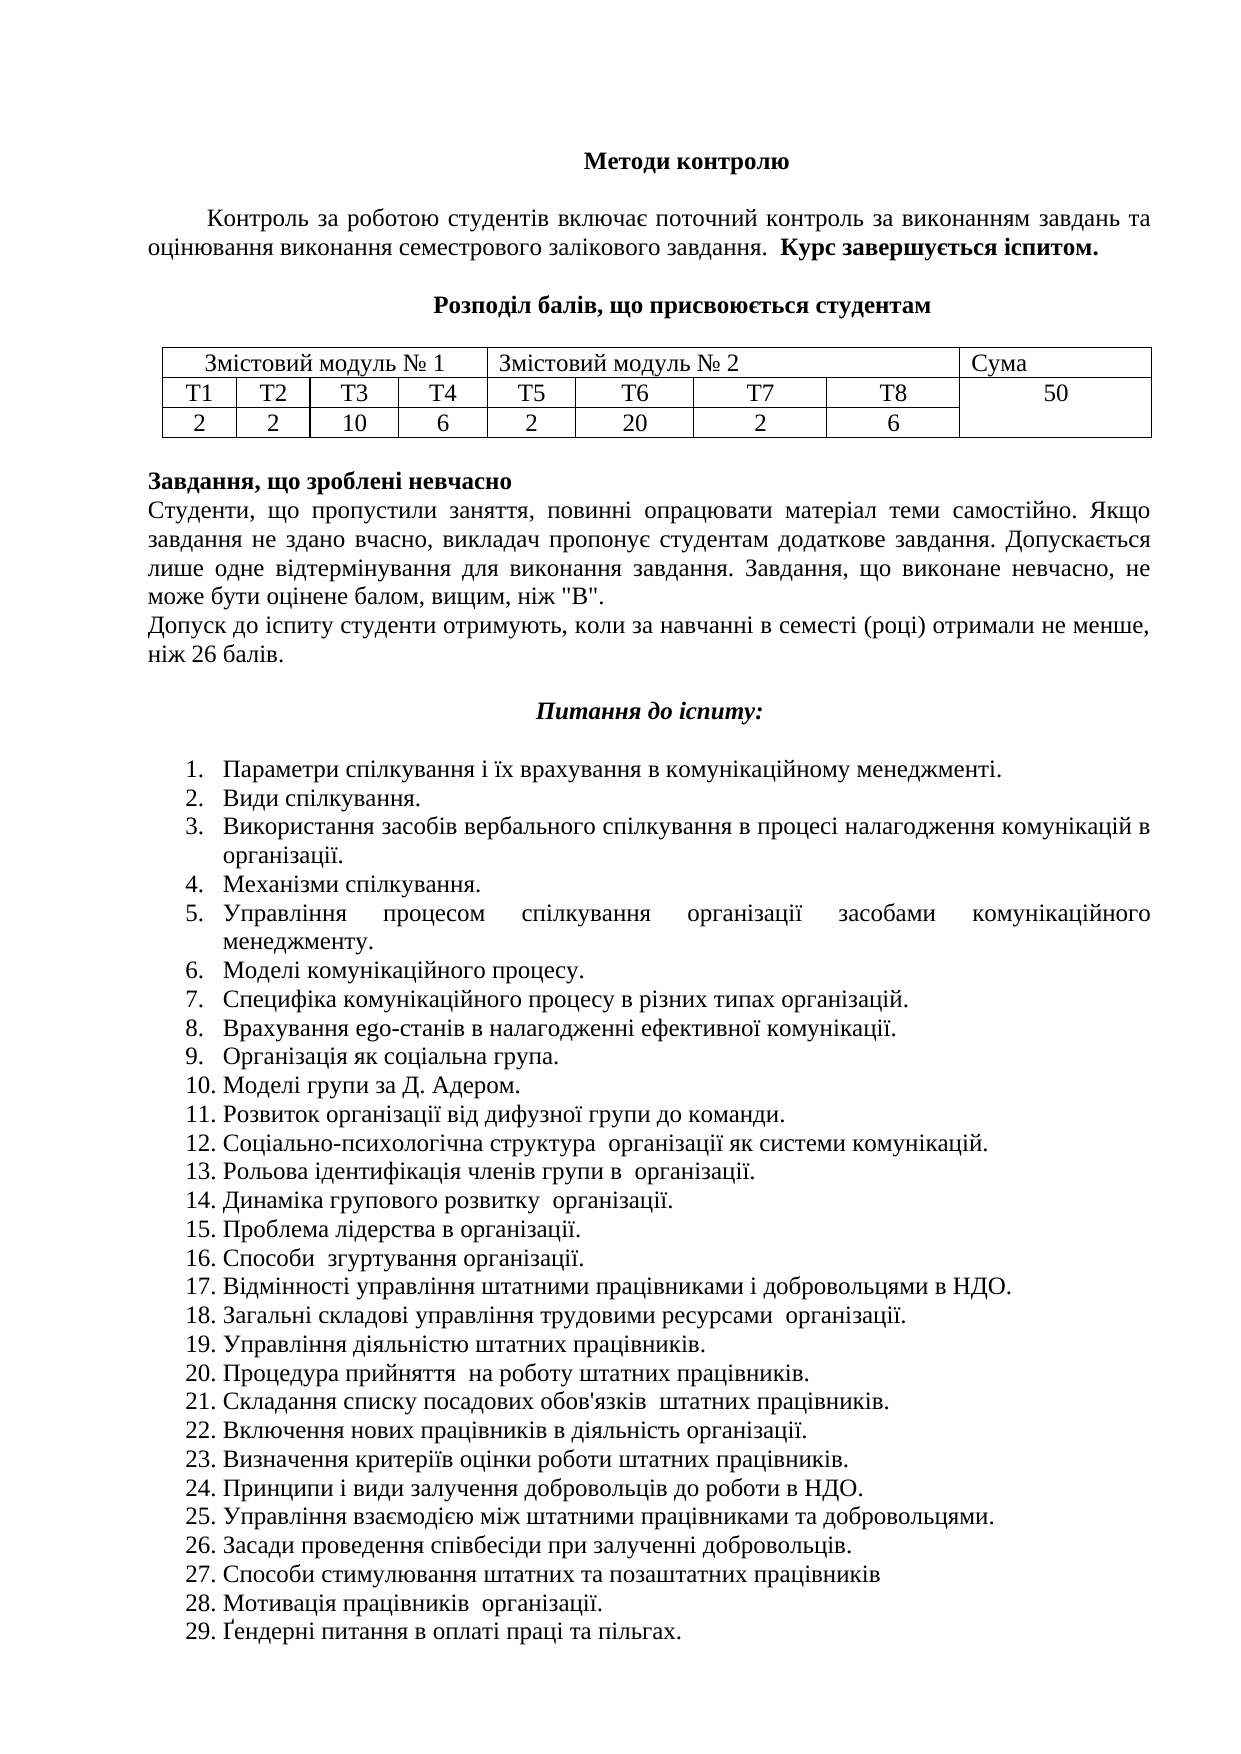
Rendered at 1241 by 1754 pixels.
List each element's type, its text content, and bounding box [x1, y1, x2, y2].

list Принципи і види залучення добровольців до роботи в НДО. [185, 1473, 1152, 1501]
table_cell 2 [488, 408, 575, 437]
table_header Змістовий модуль № 1 [163, 348, 487, 377]
list Параметри спілкування і їх врахування в комунікаційному менеджменті. [185, 754, 1152, 783]
list Ґендерні питання в оплаті праці та пільгах. [185, 1616, 1152, 1645]
list Відмінності управління штатними працівниками і добровольцями в НДО. [185, 1271, 1152, 1300]
list Механізми спілкування. [185, 869, 1152, 898]
text Питання до іспиту: [148, 696, 1152, 725]
list Моделі групи за Д. Адером. [185, 1070, 1152, 1099]
list Моделі комунікаційного процесу. [185, 955, 1152, 984]
list Проблема лідерства в організації. [185, 1214, 1152, 1243]
table_cell 2 [163, 408, 236, 437]
table_cell Т1 [163, 378, 236, 407]
table_cell Т6 [576, 378, 693, 407]
list Динаміка групового розвитку організації. [185, 1185, 1152, 1214]
table_cell 20 [576, 408, 693, 437]
text Контроль за роботою студентів включає поточний контроль за виконанням завдань та оцінювання виконання семестрового залікового завдання. Курс завершується іспитом. [148, 203, 1152, 261]
list Врахування ego-станів в налагодженні ефективної комунікації. [185, 1013, 1152, 1041]
table_cell Т8 [827, 378, 959, 407]
table_cell Т5 [488, 378, 575, 407]
list Процедура прийняття на роботу штатних працівників. [185, 1358, 1152, 1386]
list Способи стимулювання штатних та позаштатних працівників [185, 1559, 1152, 1588]
table_cell 2 [694, 408, 826, 437]
list Управління процесом спілкування організації засобами комунікаційного менеджменту. [185, 898, 1152, 955]
table_cell 50 [960, 378, 1151, 437]
table_cell 6 [827, 408, 959, 437]
list Способи згуртування організації. [185, 1243, 1152, 1271]
list Організація як соціальна група. [185, 1041, 1152, 1070]
text Допуск до іспиту студенти отримують, коли за навчанні в семесті (році) отримали не менше, ніж 26 балів. [148, 610, 1152, 668]
list Загальні складові управління трудовими ресурсами організації. [185, 1300, 1152, 1329]
list Розвиток організації від дифузної групи до команди. [185, 1099, 1152, 1128]
text Студенти, що пропустили заняття, повинні опрацювати матеріал теми самостійно. Якщо завдання не здано вчасно, викладач пропонує студентам додаткове завдання. Допускається лише одне відтермінування для виконання завдання. Завдання, що виконане невчасно, не може бути оцінене балом, вищим, ніж "В". [148, 495, 1152, 610]
list Включення нових працівників в діяльність організації. [185, 1415, 1152, 1444]
table_header Сума [960, 348, 1151, 377]
text Завдання, що зроблені невчасно [148, 466, 1152, 495]
table_cell 10 [311, 408, 398, 437]
text Розподіл балів, що присвоюється студентам [162, 290, 1152, 318]
table_cell Т7 [694, 378, 826, 407]
list Управління діяльністю штатних працівників. [185, 1329, 1152, 1358]
list Специфіка комунікаційного процесу в різних типах організацій. [185, 984, 1152, 1013]
list Мотивація працівників організації. [185, 1588, 1152, 1616]
table_header Змістовий модуль № 2 [488, 348, 959, 377]
list Рольова ідентифікація членів групи в організації. [185, 1156, 1152, 1185]
table_cell Т4 [399, 378, 487, 407]
table_cell 2 [237, 408, 309, 437]
list Використання засобів вербального спілкування в процесі налагодження комунікацій в організації. [185, 811, 1152, 869]
list Соціально-психологічна структура організації як системи комунікацій. [185, 1128, 1152, 1156]
text Методи контролю [162, 146, 1152, 175]
table_cell Т3 [311, 378, 398, 407]
table_cell Т2 [237, 378, 309, 407]
list Види спілкування. [185, 783, 1152, 811]
list Складання списку посадових обов'язків штатних працівників. [185, 1386, 1152, 1415]
list Засади проведення співбесіди при залученні добровольців. [185, 1530, 1152, 1559]
list Визначення критеріїв оцінки роботи штатних працівників. [185, 1444, 1152, 1473]
list Управління взаємодією між штатними працівниками та добровольцями. [185, 1501, 1152, 1530]
table_cell 6 [399, 408, 487, 437]
